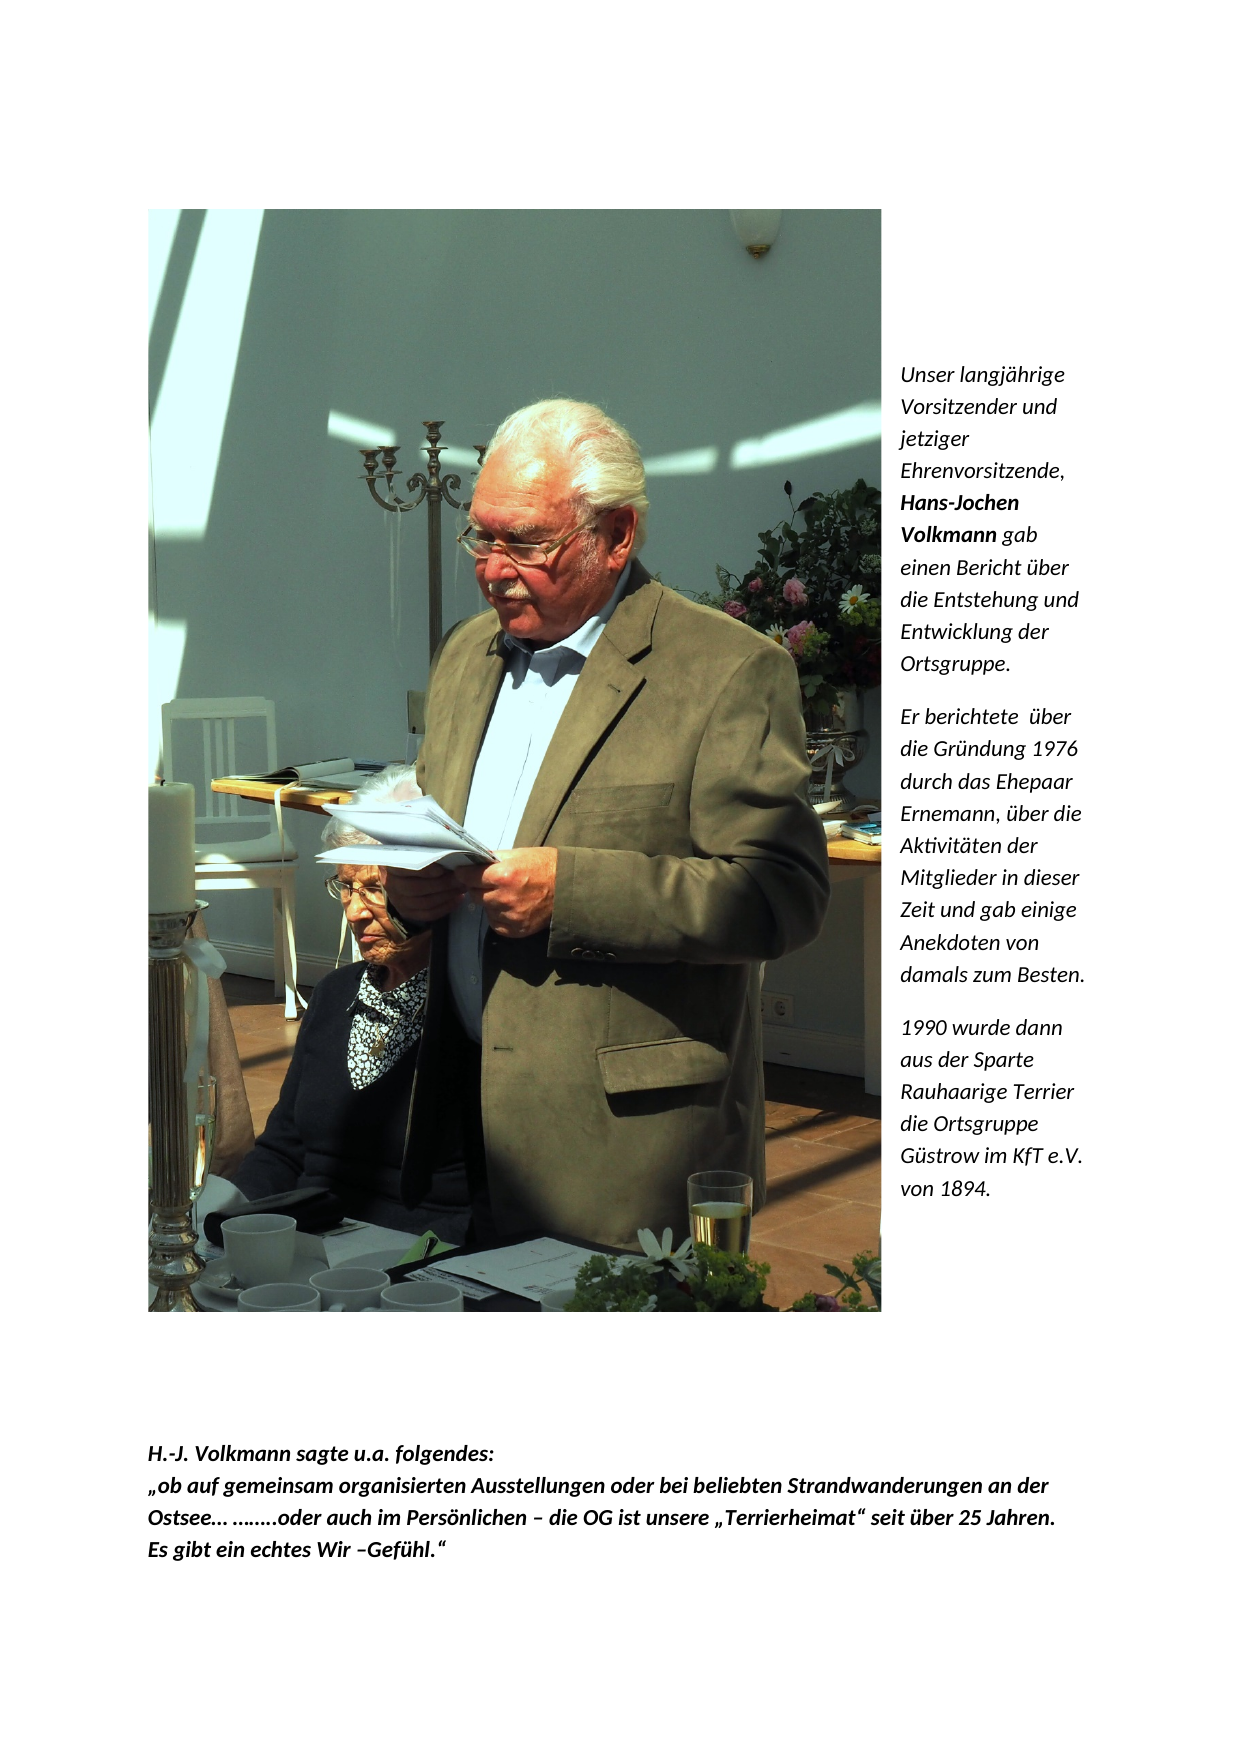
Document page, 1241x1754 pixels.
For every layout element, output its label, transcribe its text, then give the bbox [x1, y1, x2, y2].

text Es gibt ein echtes Wir –Gefühl.“ [148, 1536, 1093, 1563]
text Unser langjährige Vorsitzender und jetziger Ehrenvorsitzende, Hans-Jochen Volkmann gab einen Bericht über die Entstehung und Entwicklung der Ortsgruppe. [880, 360, 1093, 677]
picture [146, 209, 880, 1309]
text H.-J. Volkmann sagte u.a. folgendes: [148, 1439, 1093, 1467]
text Er berichtete über die Gründung 1976 durch das Ehepaar Ernemann, über die Aktivitäten der Mitglieder in dieser Zeit und gab einige Anekdoten von damals zum Besten. [880, 702, 1093, 988]
text 1990 wurde dann aus der Sparte Rauhaarige Terrier die Ortsgruppe Güstrow im KfT e.V. von 1894. [880, 1013, 1093, 1202]
text „ob auf gemeinsam organisierten Ausstellungen oder bei beliebten Strandwanderungen an der Ostsee… ……..oder auch im Persönlichen – die OG ist unsere „Terrierheimat“ seit über 25 Jahren. [148, 1471, 1093, 1531]
